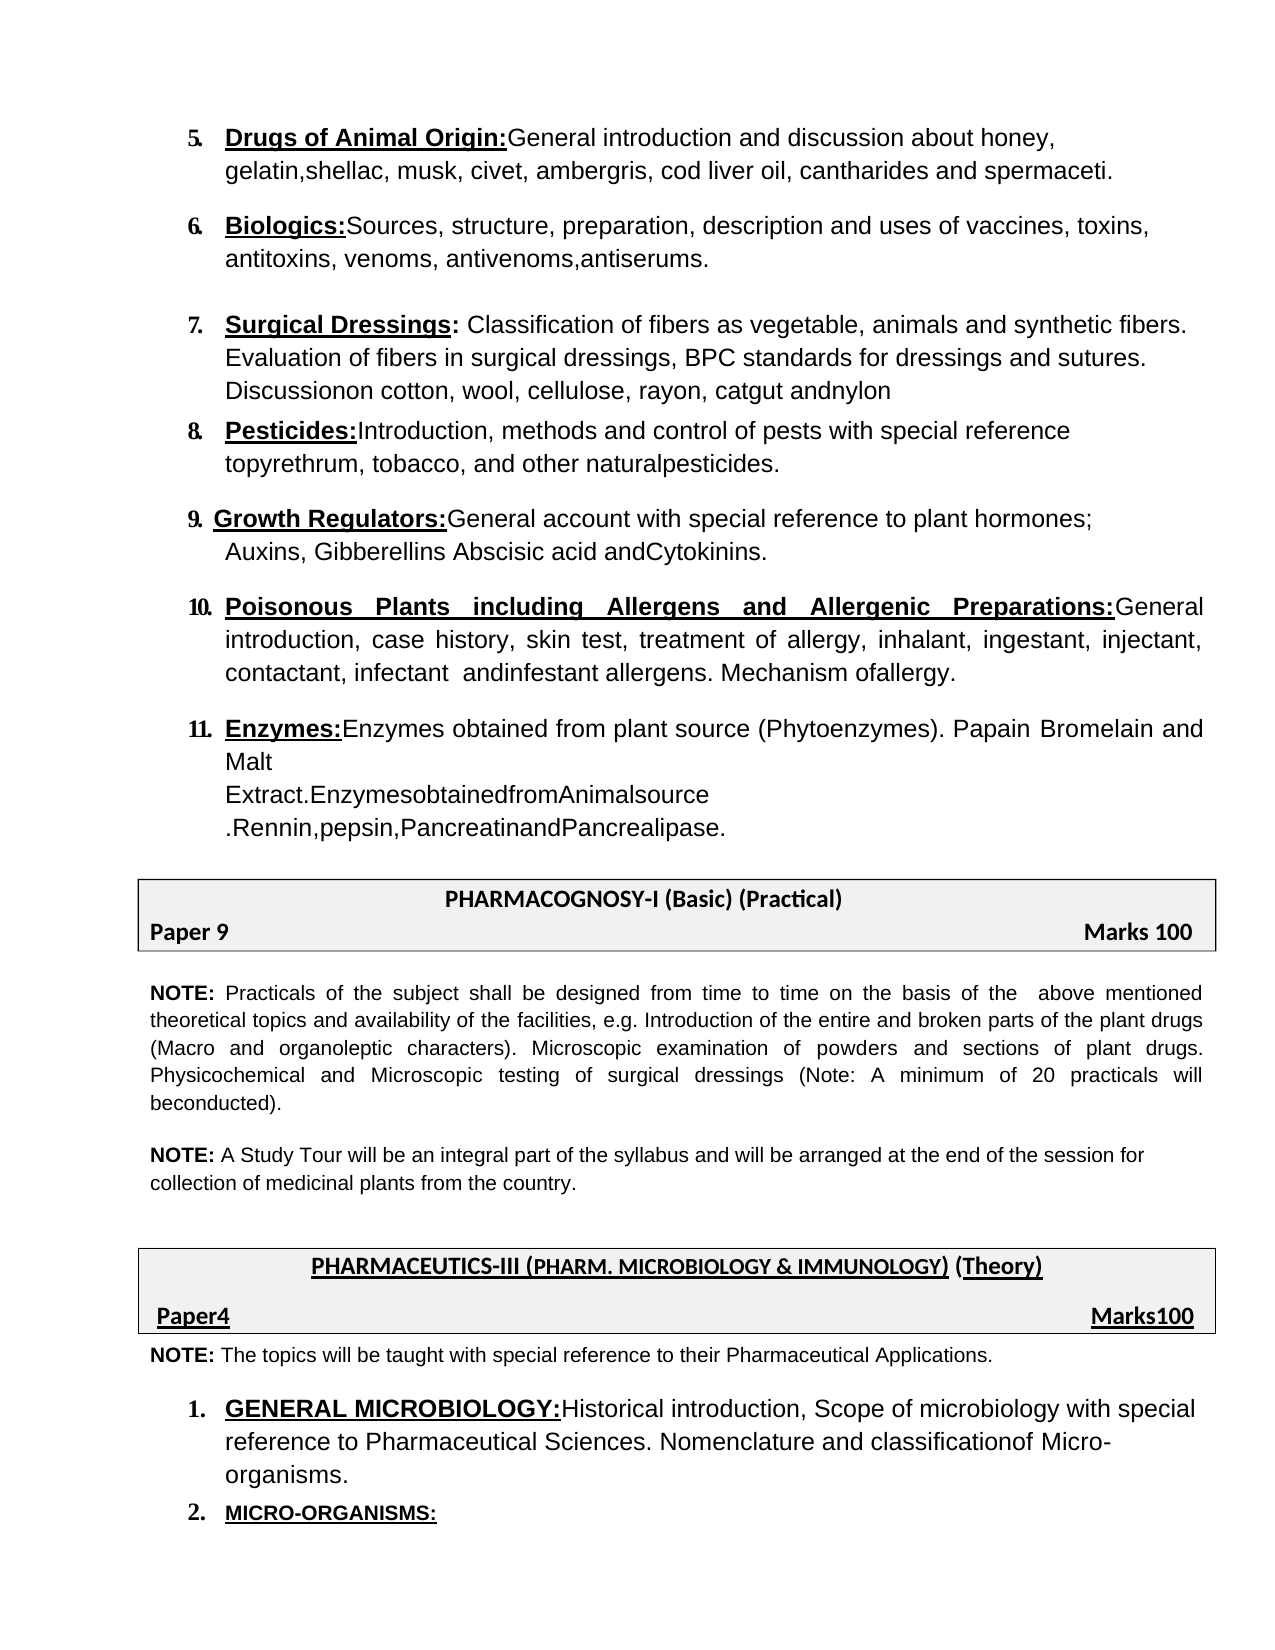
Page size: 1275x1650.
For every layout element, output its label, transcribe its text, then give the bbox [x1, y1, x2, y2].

list Poisonous Plants including Allergens and Allergenic Preparations:General introduction, case history, skin test, treatment of allergy, inhalant, ingestant, injectant, contactant, infectant andinfestant allergens. Mechanism ofallergy. [187, 592, 1204, 687]
list Enzymes:Enzymes obtained from plant source (Phytoenzymes). Papain Bromelain and Malt Extract.EnzymesobtainedfromAnimalsource.Rennin,pepsin,PancreatinandPancrealipase. [187, 713, 1204, 841]
text NOTE: The topics will be taught with special reference to their Pharmaceutical Applications. [150, 1244, 1264, 1367]
list Growth Regulators:General account with special reference to plant hormones; Auxins, Gibberellins Abscisic acid andCytokinins. [187, 504, 1117, 566]
subtitle MICRO-ORGANISMS: [187, 1497, 1264, 1526]
list Biologics:Sources, structure, preparation, description and uses of vaccines, toxins, antitoxins, venoms, antivenoms,antiserums. [187, 211, 1167, 272]
list Pesticides:Introduction, methods and control of pests with special reference topyrethrum, tobacco, and other naturalpesticides. [187, 416, 1135, 478]
text NOTE: Practicals of the subject shall be designed from time to time on the basis of the above mentioned theoretical topics and availability of the facilities, e.g. Introduction of the entire and broken parts of the plant drugs (Macro and organoleptic characters). Microscopic examination of powders and sections of plant drugs. Physicochemical and Microscopic testing of surgical dressings (Note: A minimum of 20 practicals will beconducted). [150, 981, 1204, 1115]
text NOTE: A Study Tour will be an integral part of the syllabus and will be arranged at the end of the session for collection of medicinal plants from the country. [150, 1143, 1184, 1195]
list Surgical Dressings: Classification of fibers as vegetable, animals and synthetic fibers. Evaluation of fibers in surgical dressings, BPC standards for dressings and sutures. Discussionon cotton, wool, cellulose, rayon, catgut andnylon [187, 310, 1202, 405]
list GENERAL MICROBIOLOGY:Historical introduction, Scope of microbiology with special reference to Pharmaceutical Sciences. Nomenclature and classificationof Micro-organisms. [187, 1394, 1203, 1488]
list Drugs of Animal Origin:General introduction and discussion about honey, gelatin,shellac, musk, civet, ambergris, cod liver oil, cantharides and spermaceti. [187, 123, 1153, 185]
